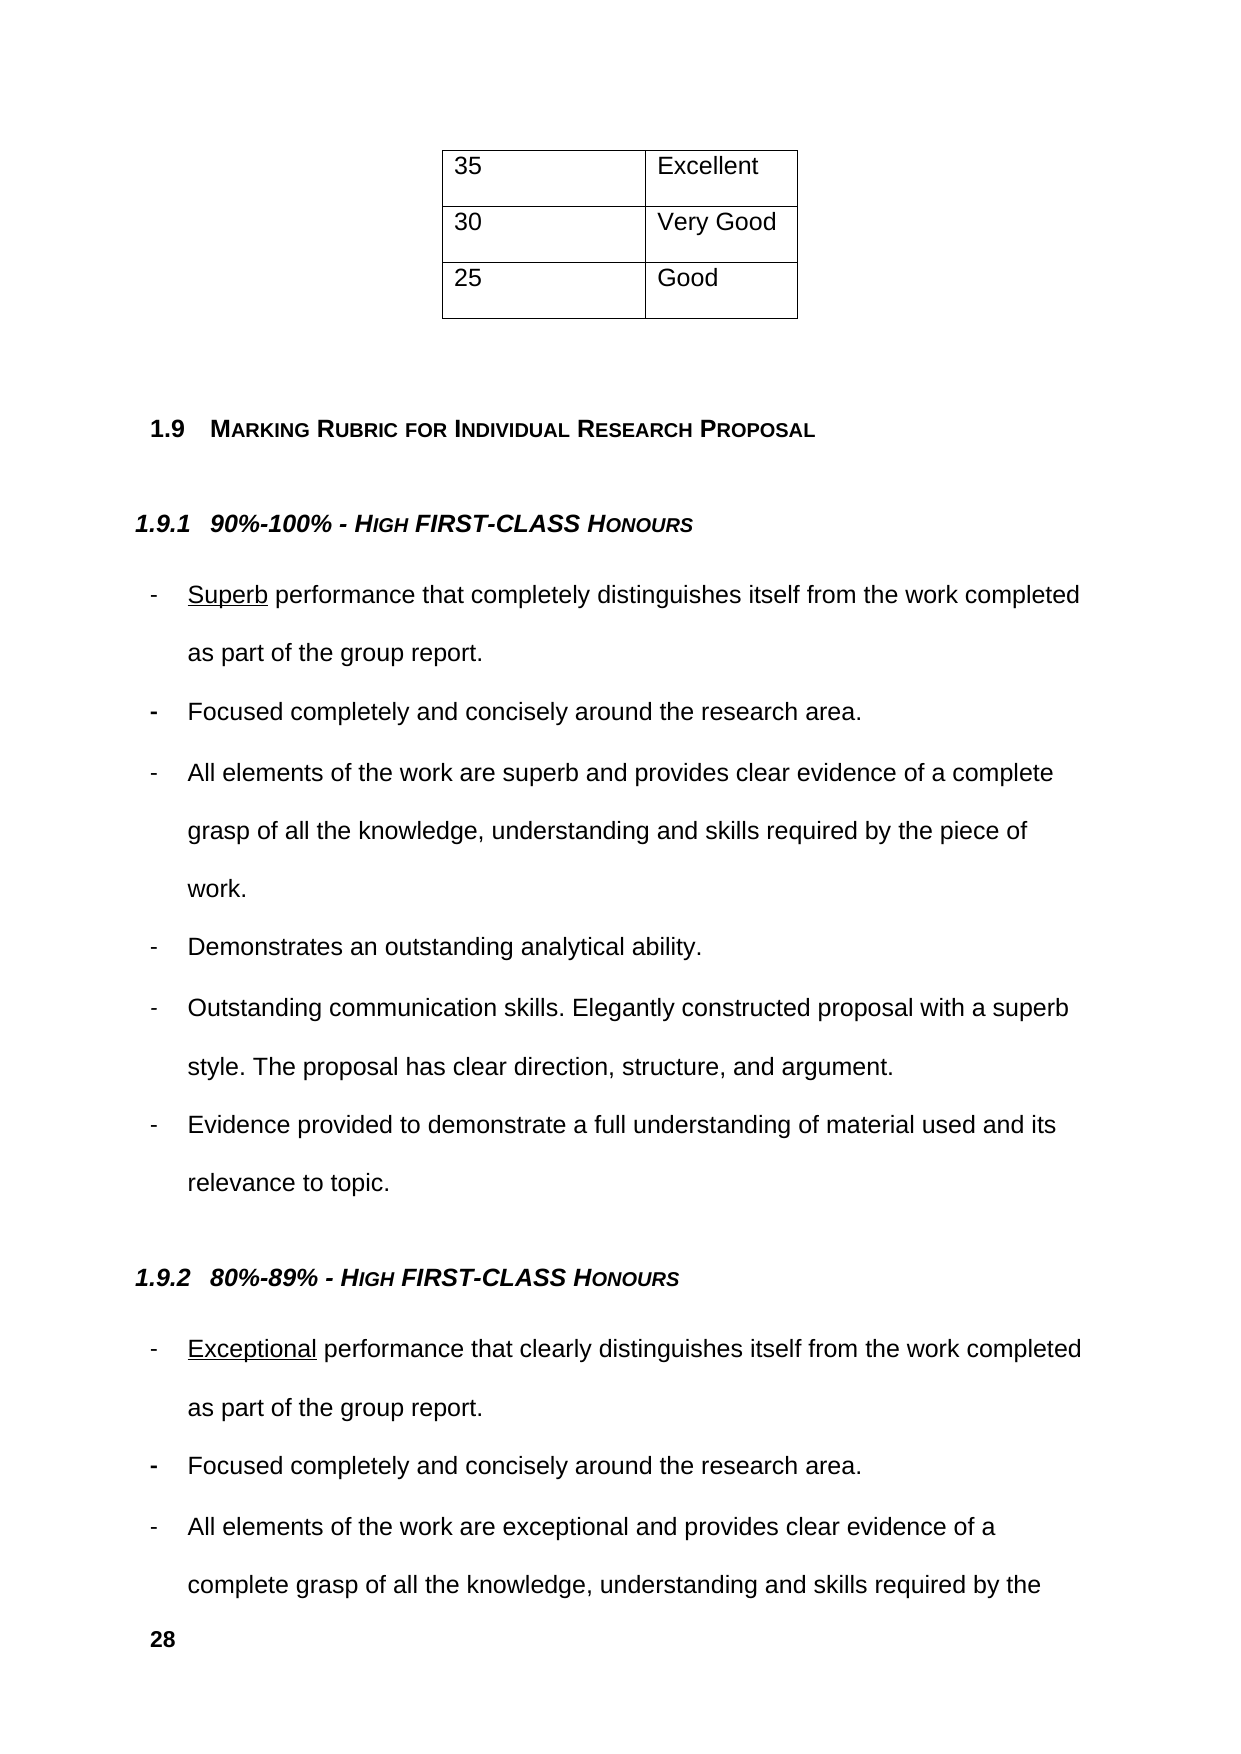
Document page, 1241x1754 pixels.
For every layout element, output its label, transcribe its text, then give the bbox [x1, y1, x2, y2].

subtitle Marking Rubric for Individual Research Proposal [150, 414, 1090, 443]
list Focused completely and concisely around the research area. [150, 1450, 1090, 1481]
list Demonstrates an outstanding analytical ability. [150, 931, 1090, 962]
list Outstanding communication skills. Elegantly constructed proposal with a superb style. The proposal has clear direction, structure, and argument. [150, 992, 1090, 1080]
table_cell 30 [443, 207, 645, 262]
table_cell Good [646, 263, 797, 318]
list Superb performance that completely distinguishes itself from the work completed as part of the group report. [150, 579, 1090, 667]
table_cell 25 [443, 263, 645, 318]
table_cell Very Good [646, 207, 797, 262]
subtitle 90%-100% - High FIRST-CLASS Honours [135, 509, 1090, 538]
list Exceptional performance that clearly distinguishes itself from the work completed as part of the group report. [150, 1333, 1090, 1421]
subtitle 80%-89% - High FIRST-CLASS Honours [135, 1263, 1090, 1292]
list Focused completely and concisely around the research area. [150, 696, 1090, 726]
table_cell 35 [443, 151, 645, 206]
list All elements of the work are superb and provides clear evidence of a complete grasp of all the knowledge, understanding and skills required by the piece of work. [150, 757, 1090, 902]
table_cell Excellent [646, 151, 797, 206]
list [150, 1511, 1090, 1599]
list Evidence provided to demonstrate a full understanding of material used and its relevance to topic. [150, 1109, 1090, 1197]
